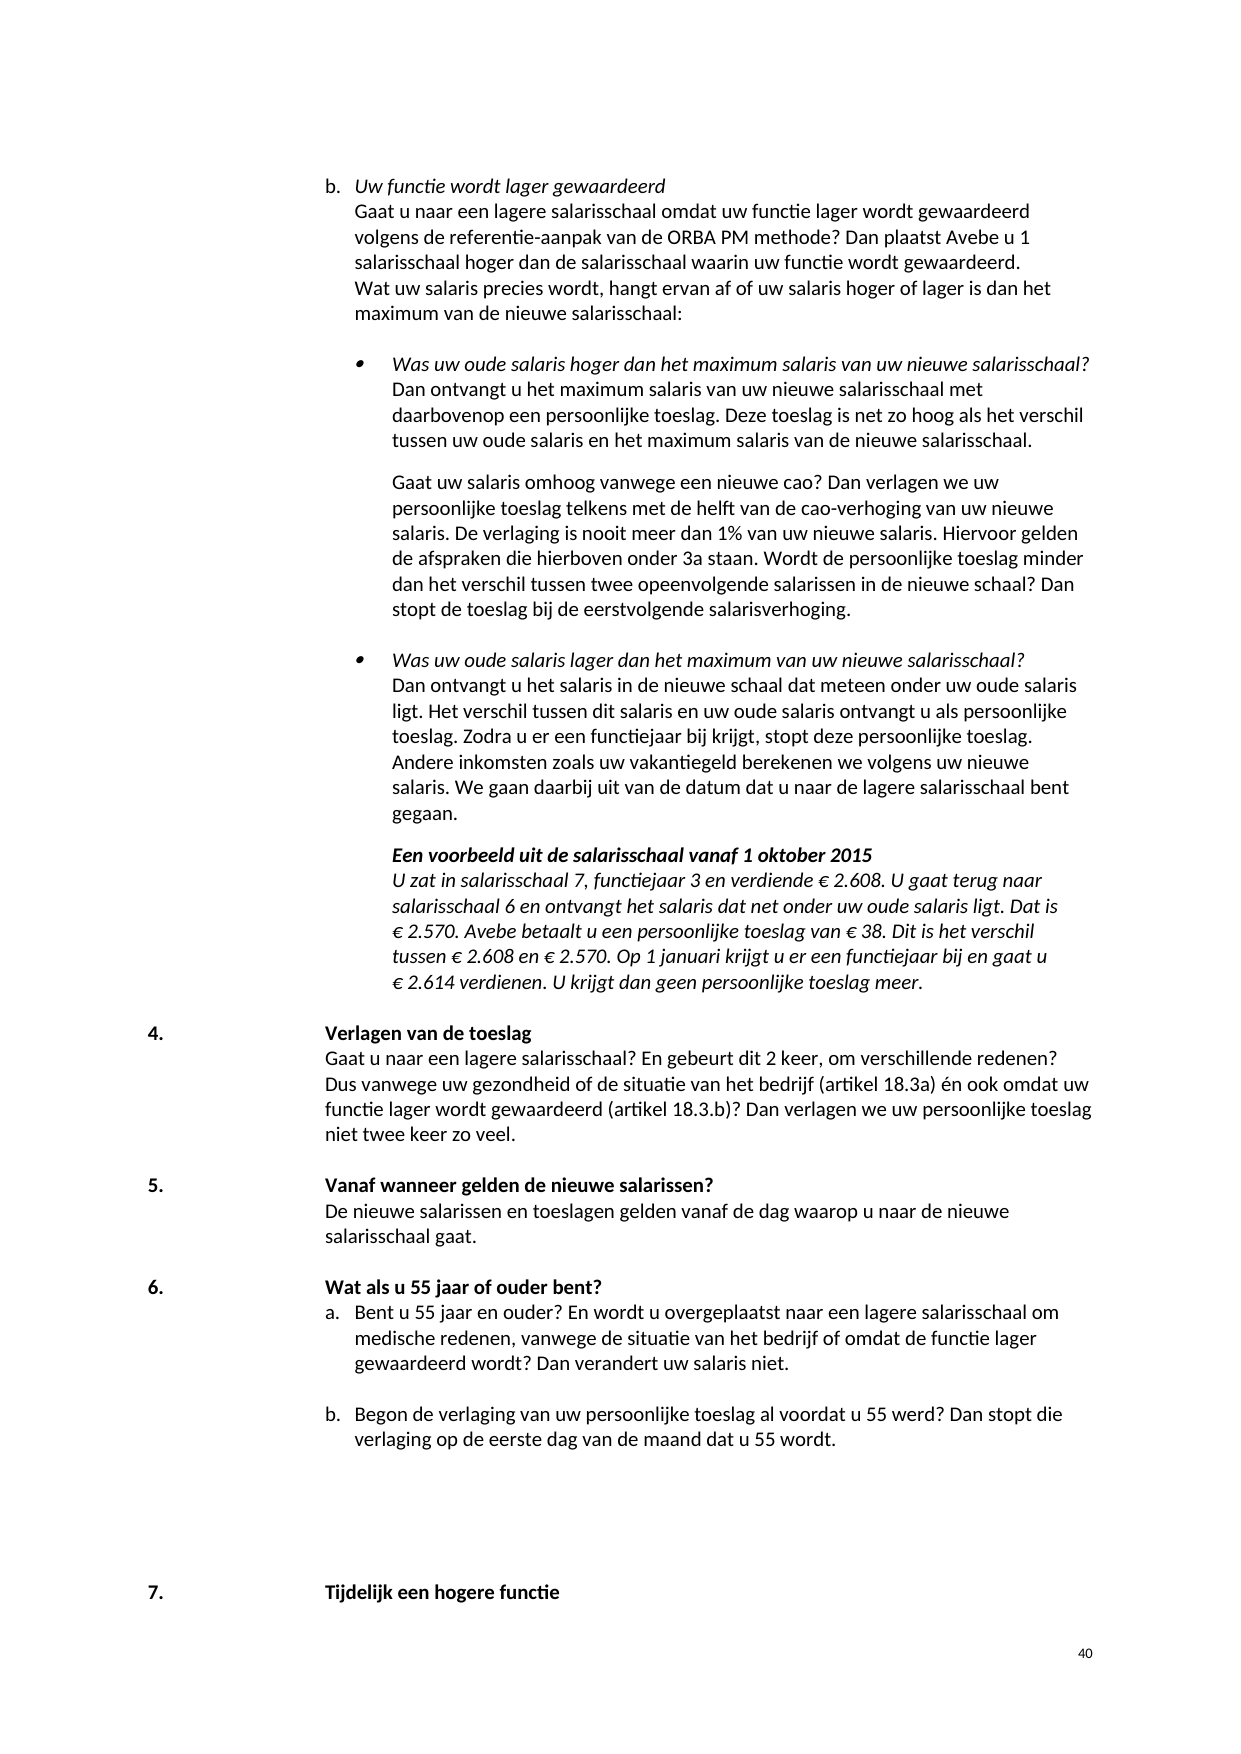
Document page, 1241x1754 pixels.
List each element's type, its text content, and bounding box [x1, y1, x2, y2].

text Een voorbeeld uit de salarisschaal vanaf 1 oktober 2015 U zat in salarisschaal 7, functiejaar 3 en verdiende € 2.608. U gaat terug naar salarisschaal 6 en ontvangt het salaris dat net onder uw oude salaris ligt. Dat is [392, 842, 1093, 918]
text Gaat uw salaris omhoog vanwege een nieuwe cao? Dan verlagen we uw persoonlijke toeslag telkens met de helft van de cao-verhoging van uw nieuwe salaris. De verlaging is nooit meer dan 1% van uw nieuwe salaris. Hiervoor gelden de afspraken die hierboven onder 3a staan. Wordt de persoonlijke toeslag minder dan het verschil tussen twee opeenvolgende salarissen in de nieuwe schaal? Dan stopt de toeslag bij de eerstvolgende salarisverhoging. [392, 469, 1093, 622]
list Verlagen van de toeslag [148, 1020, 1093, 1045]
text De nieuwe salarissen en toeslagen gelden vanaf de dag waarop u naar de nieuwe salarisschaal gaat. [325, 1198, 1093, 1249]
text Gaat u naar een lagere salarisschaal? En gebeurt dit 2 keer, om verschillende redenen? Dus vanwege uw gezondheid of de situatie van het bedrijf (artikel 18.3a) én ook omdat uw functie lager wordt gewaardeerd (artikel 18.3.b)? Dan verlagen we uw persoonlijke toeslag niet twee keer zo veel. [325, 1045, 1093, 1147]
list Was uw oude salaris hoger dan het maximum salaris van uw nieuwe salarisschaal? [354, 351, 1093, 376]
text Dan ontvangt u het maximum salaris van uw nieuwe salarisschaal met daarbovenop een persoonlijke toeslag. Deze toeslag is net zo hoog als het verschil tussen uw oude salaris en het maximum salaris van de nieuwe salarisschaal. [392, 376, 1093, 469]
text Dan ontvangt u het salaris in de nieuwe schaal dat meteen onder uw oude salaris ligt. Het verschil tussen dit salaris en uw oude salaris ontvangt u als persoonlijke toeslag. Zodra u er een functiejaar bij krijgt, stopt deze persoonlijke toeslag. Andere inkomsten zoals uw vakantiegeld berekenen we volgens uw nieuwe salaris. We gaan daarbij uit van de datum dat u naar de lagere salarisschaal bent gegaan. [392, 673, 1093, 825]
list Bent u 55 jaar en ouder? En wordt u overgeplaatst naar een lagere salarisschaal om [325, 1299, 1093, 1325]
list Wat als u 55 jaar of ouder bent? [148, 1274, 1093, 1299]
text medische redenen, vanwege de situatie van het bedrijf of omdat de functie lager gewaardeerd wordt? Dan verandert uw salaris niet. [354, 1325, 1093, 1376]
list Vanaf wanneer gelden de nieuwe salarissen? [148, 1172, 1093, 1198]
list Uw functie wordt lager gewaardeerd [325, 173, 1093, 198]
text verlaging op de eerste dag van de maand dat u 55 wordt. [354, 1427, 1093, 1452]
list Tijdelijk een hogere functie [148, 1579, 1093, 1604]
list Begon de verlaging van uw persoonlijke toeslag al voordat u 55 werd? Dan stopt die [325, 1401, 1093, 1427]
text Gaat u naar een lagere salarisschaal omdat uw functie lager wordt gewaardeerd volgens de referentie-aanpak van de ORBA PM methode? Dan plaatst Avebe u 1 salarisschaal hoger dan de salarisschaal waarin uw functie wordt gewaardeerd. Wat uw salaris precies wordt, hangt ervan af of uw salaris hoger of lager is dan het maximum van de nieuwe salarisschaal: [354, 198, 1093, 326]
list Was uw oude salaris lager dan het maximum van uw nieuwe salarisschaal? [354, 647, 1093, 673]
text € 2.570. Avebe betaalt u een persoonlijke toeslag van € 38. Dit is het verschil tussen € 2.608 en € 2.570. Op 1 januari krijgt u er een functiejaar bij en gaat u € 2.614 verdienen. U krijgt dan geen persoonlijke toeslag meer. [392, 918, 1093, 994]
